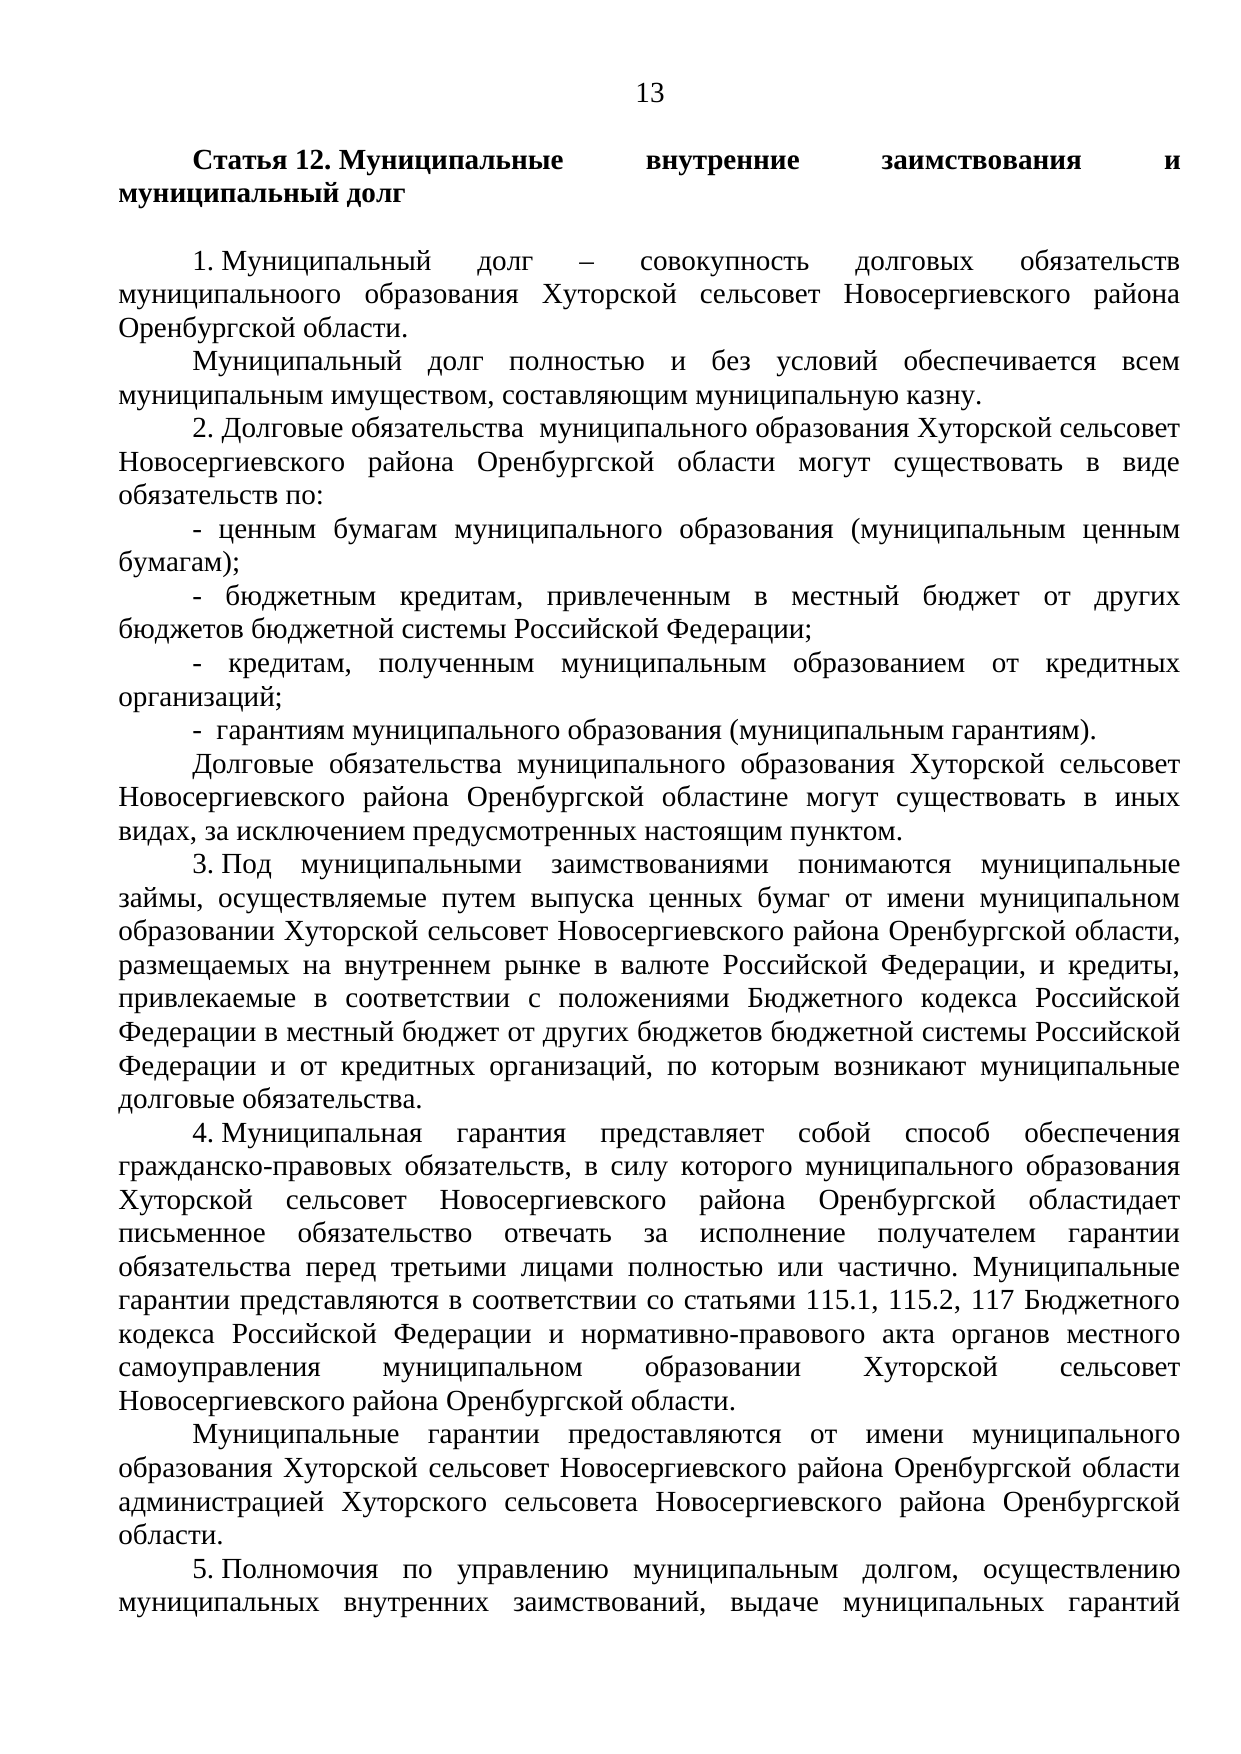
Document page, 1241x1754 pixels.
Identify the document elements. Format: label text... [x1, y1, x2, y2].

text - кредитам, полученным муниципальным образованием от кредитных организаций; [118, 645, 1181, 712]
text Статья 12. Муниципальные внутренние заимствования и муниципальный долг [118, 142, 1181, 209]
text Муниципальные гарантии предоставляются от имени муниципального образования Хуторской сельсовет Новосергиевского района Оренбургской области администрацией Хуторского сельсовета Новосергиевского района Оренбургской области. [118, 1417, 1181, 1551]
text Долговые обязательства муниципального образования Хуторской сельсовет Новосергиевского района Оренбургской областине могут существовать в иных видах, за исключением предусмотренных настоящим пунктом. [118, 746, 1181, 846]
text Муниципальный долг полностью и без условий обеспечивается всем муниципальным имуществом, составляющим муниципальную казну. [118, 343, 1181, 410]
text 2. Долговые обязательства муниципального образования Хуторской сельсовет Новосергиевского района Оренбургской области могут существовать в виде обязательств по: [118, 410, 1181, 511]
text - ценным бумагам муниципального образования (муниципальным ценным бумагам); [118, 511, 1181, 578]
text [118, 1551, 1181, 1618]
text - бюджетным кредитам, привлеченным в местный бюджет от других бюджетов бюджетной системы Российской Федерации; [118, 578, 1181, 645]
text - гарантиям муниципального образования (муниципальным гарантиям). [118, 712, 1181, 746]
text 4. Муниципальная гарантия представляет собой способ обеспечения гражданско-правовых обязательств, в силу которого муниципального образования Хуторской сельсовет Новосергиевского района Оренбургской областидает письменное обязательство отвечать за исполнение получателем гарантии обязательства перед третьими лицами полностью или частично. Муниципальные гарантии представляются в соответствии со статьями 115.1, 115.2, 117 Бюджетного кодекса Российской Федерации и нормативно-правового акта органов местного самоуправления муниципальном образовании Хуторской сельсовет Новосергиевского района Оренбургской области. [118, 1115, 1181, 1417]
text 3. Под муниципальными заимствованиями понимаются муниципальные займы, осуществляемые путем выпуска ценных бумаг от имени муниципальном образовании Хуторской сельсовет Новосергиевского района Оренбургской области, размещаемых на внутреннем рынке в валюте Российской Федерации, и кредиты, привлекаемые в соответствии с положениями Бюджетного кодекса Российской Федерации в местный бюджет от других бюджетов бюджетной системы Российской Федерации и от кредитных организаций, по которым возникают муниципальные долговые обязательства. [118, 846, 1181, 1115]
text 1. Муниципальный долг – совокупность долговых обязательств муниципальноого образования Хуторской сельсовет Новосергиевского района Оренбургской области. [118, 243, 1181, 343]
